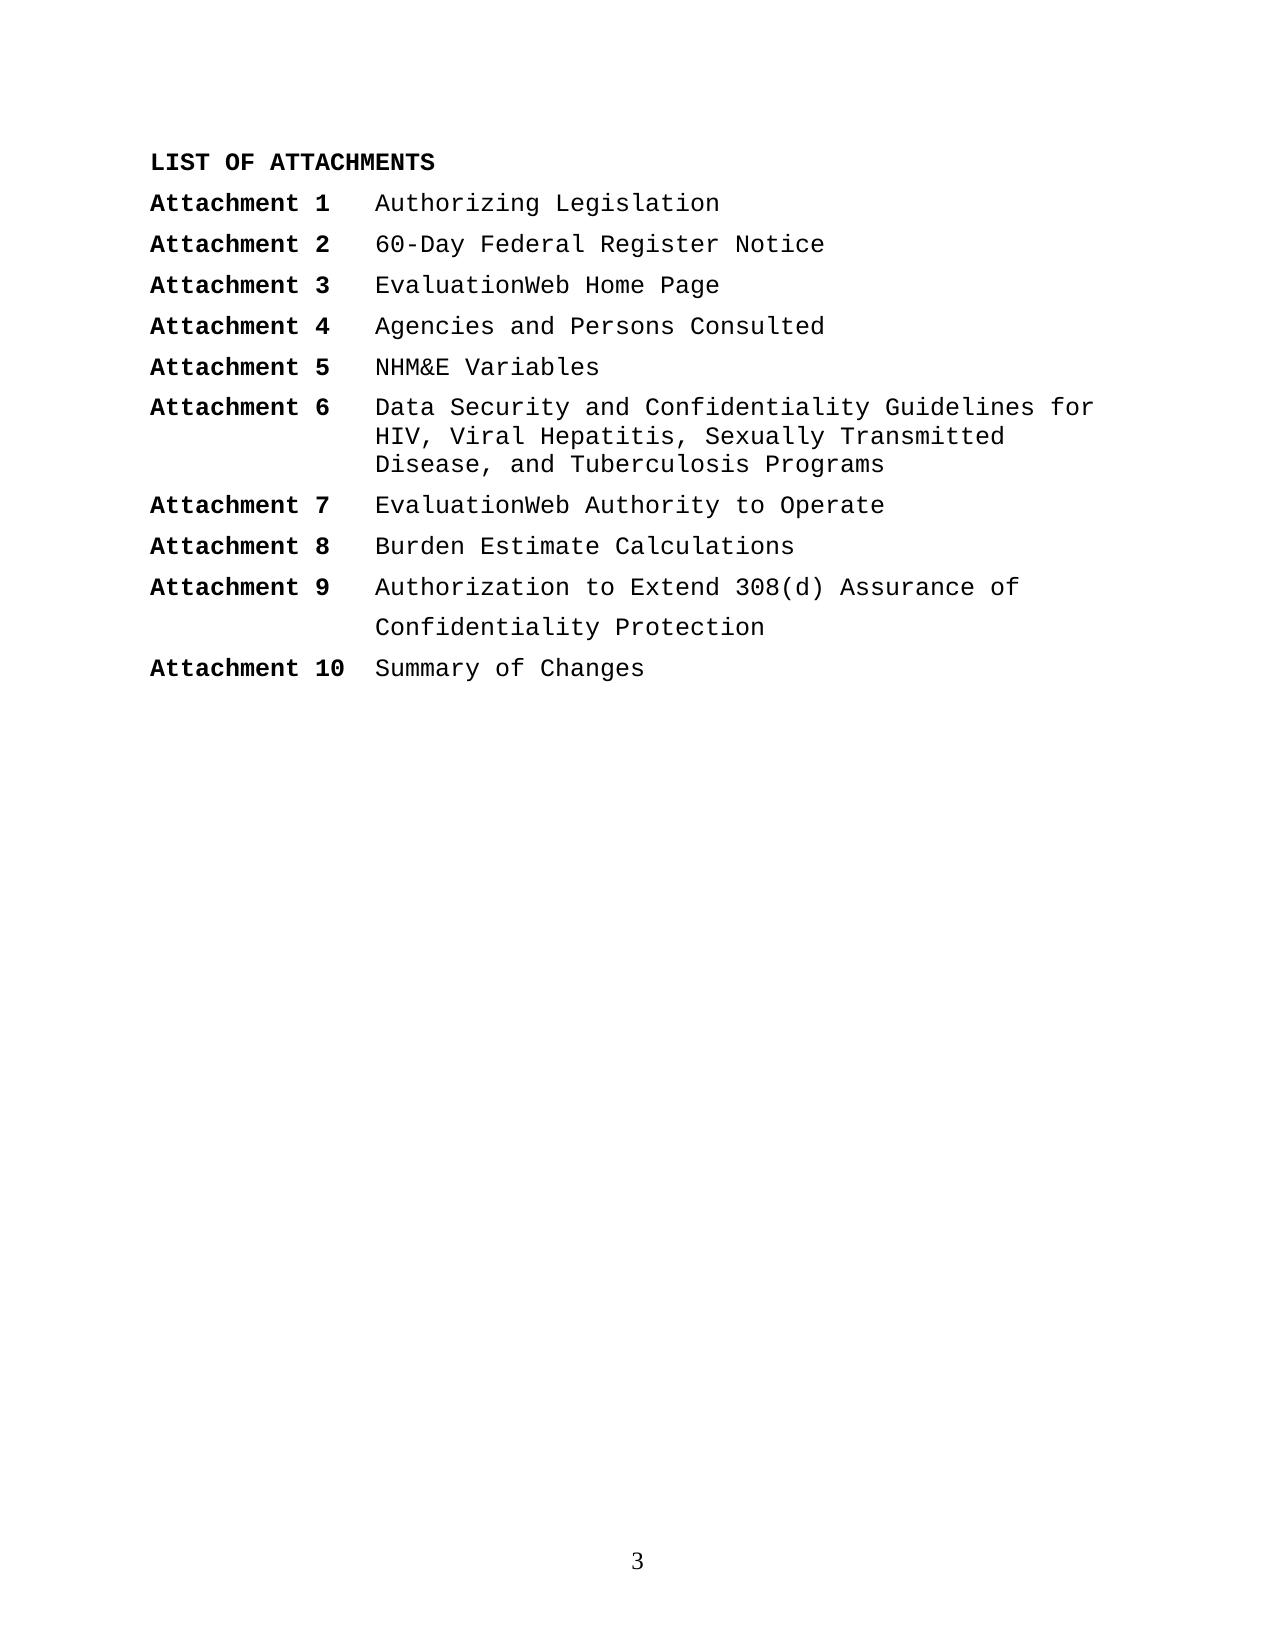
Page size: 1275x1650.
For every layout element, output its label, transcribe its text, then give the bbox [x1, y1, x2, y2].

text Confidentiality Protection [150, 615, 1125, 643]
text Attachment 5 NHM&E Variables [150, 354, 1125, 382]
text Attachment 8 Burden Estimate Calculations [150, 533, 1125, 562]
text Attachment 2 60-Day Federal Register Notice [150, 232, 1125, 260]
text Attachment 7 EvaluationWeb Authority to Operate [150, 492, 1125, 521]
text Attachment 10 Summary of Changes [150, 656, 1125, 684]
text Attachment 4 Agencies and Persons Consulted [150, 313, 1125, 342]
text Attachment 9 Authorization to Extend 308(d) Assurance of [150, 574, 1125, 602]
text Attachment 6 Data Security and Confidentiality Guidelines for HIV, Viral Hepatitis, Sexually Transmitted Disease, and Tuberculosis Programs [150, 395, 1125, 480]
text LIST OF ATTACHMENTS [150, 150, 1125, 178]
text Attachment 1 Authorizing Legislation [150, 191, 1125, 219]
text Attachment 3 EvaluationWeb Home Page [150, 272, 1125, 301]
